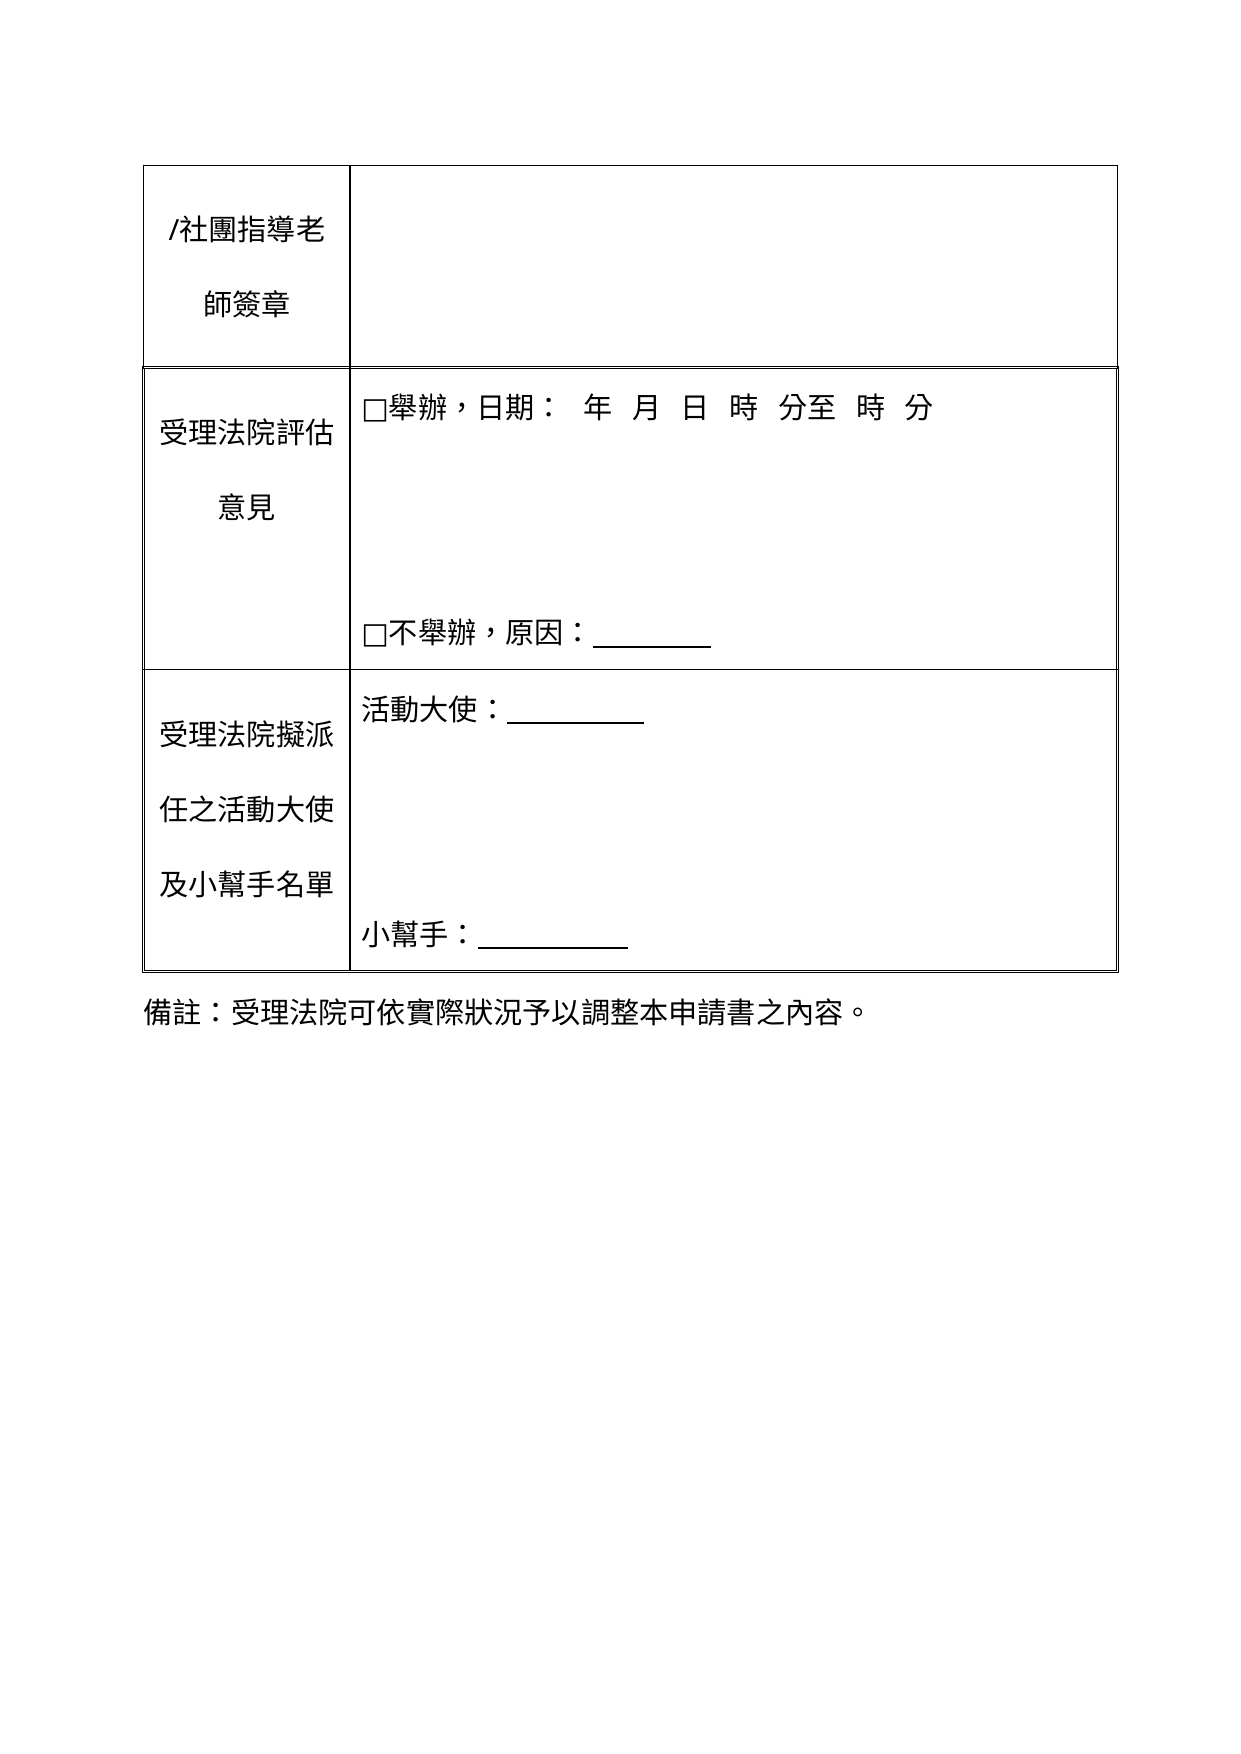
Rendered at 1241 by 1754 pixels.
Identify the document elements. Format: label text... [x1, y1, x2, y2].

table_cell 活動大使： 小幫手： [351, 670, 1116, 970]
table_cell 受理法院擬派任之活動大使及小幫手名單 [145, 670, 349, 970]
table_cell 受理法院評估意見 [145, 369, 349, 669]
table_cell 申請學校簽章/社團指導老師簽章 [144, 166, 349, 366]
table_cell □舉辦，日期： 年 月 日 時 分至 時 分 □不舉辦，原因： [351, 369, 1116, 669]
text 備註：受理法院可依實際狀況予以調整本申請書之內容。 [143, 973, 1053, 1048]
table_cell [351, 166, 1117, 366]
